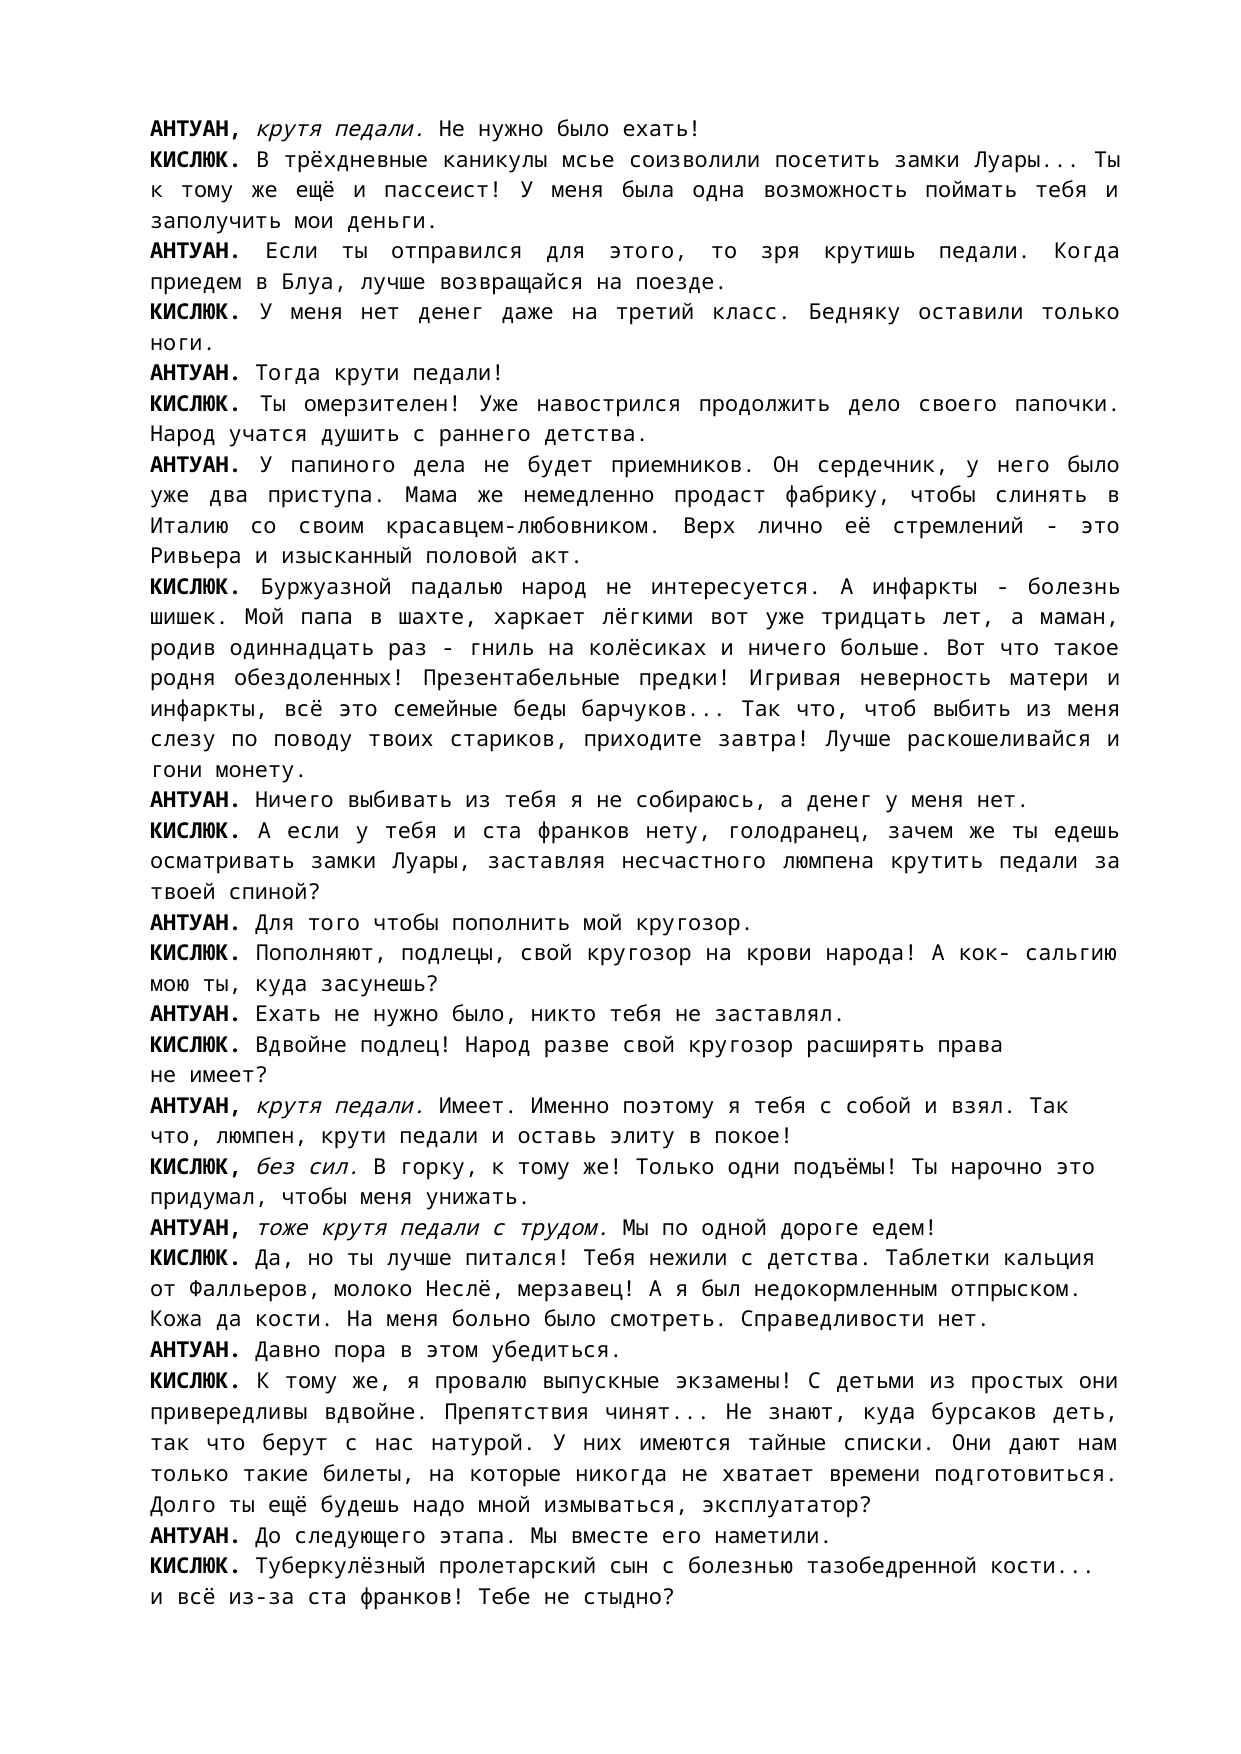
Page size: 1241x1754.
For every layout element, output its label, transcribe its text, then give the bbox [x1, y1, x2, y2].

text АНТУАН. У папиного дела не будет приемников. Он сердечник, у него было уже два приступа. Мама же немедленно продаст фабрику, чтобы слинять в Италию со своим красавцем-любовником. Верх лично её стремлений - это Ривьера и изысканный половой акт. [150, 448, 1120, 570]
text КИСЛЮК. У меня нет денег даже на третий класс. Бедняку оставили только ноги. [150, 295, 1120, 356]
text КИСЛЮК. Туберкулёзный пролетарский сын с болезнью тазобедренной кости... и всё из-за ста франков! Тебе не стыдно? [150, 1549, 1118, 1610]
text не имеет? [150, 1058, 1122, 1089]
text КИСЛЮК, без сил. В горку, к тому же! Только одни подъёмы! Ты нарочно это придумал, чтобы меня унижать. [150, 1150, 1118, 1211]
text КИСЛЮК. Буржуазной падалью народ не интересуется. А инфаркты - болезнь шишек. Мой папа в шахте, харкает лёгкими вот уже тридцать лет, а маман, родив одиннадцать раз - гниль на колёсиках и ничего больше. Вот что такое родня обездоленных! Презентабельные предки! Игривая неверность матери и инфаркты, всё это семейные беды барчуков... Так что, чтоб выбить из меня слезу по поводу твоих стариков, приходите завтра! Лучше раскошеливайся и гони монету. [150, 570, 1120, 783]
text АНТУАН, тоже крутя педали с трудом. Мы по одной дороге едем! [150, 1211, 1118, 1241]
text АНТУАН. Давно пора в этом убедиться. [150, 1333, 1122, 1363]
text АНТУАН. До следующего этапа. Мы вместе его наметили. [150, 1519, 1118, 1549]
text КИСЛЮК. Вдвойне подлец! Народ разве свой кругозор расширять права [150, 1028, 1122, 1058]
text АНТУАН. Ехать не нужно было, никто тебя не заставлял. [150, 997, 1122, 1028]
text КИСЛЮК. А если у тебя и ста франков нету, голодранец, зачем же ты едешь осматривать замки Луары, заставляя несчастного люмпена крутить педали за твоей спиной? [150, 814, 1120, 906]
text КИСЛЮК. Ты омерзителен! Уже навострился продолжить дело своего папочки. Народ учатся душить с раннего детства. [150, 387, 1120, 448]
text АНТУАН. Ничего выбивать из тебя я не собираюсь, а денег у меня нет. [150, 783, 1120, 814]
text АНТУАН, крутя педали. Имеет. Именно поэтому я тебя с собой и взял. Так что, люмпен, крути педали и оставь элиту в покое! [150, 1089, 1118, 1150]
text АНТУАН, крутя педали. Не нужно было ехать! [150, 112, 1120, 143]
text АНТУАН. Для того чтобы пополнить мой кругозор. [150, 906, 1120, 936]
text АНТУАН. Если ты отправился для этого, то зря крутишь педали. Когда приедем в Блуа, лучше возвращайся на поезде. [150, 234, 1120, 295]
text КИСЛЮК. В трёхдневные каникулы мсье соизволили посетить замки Луары... Ты к тому же ещё и пассеист! У меня была одна возможность поймать тебя и заполучить мои деньги. [150, 143, 1120, 234]
text КИСЛЮК. К тому же, я провалю выпускные экзамены! С детьми из простых они привередливы вдвойне. Препятствия чинят... Не знают, куда бурсаков деть, так что берут с нас натурой. У них имеются тайные списки. Они дают нам только такие билеты, на которые никогда не хватает времени подготовиться. Долго ты ещё будешь надо мной измываться, эксплуататор? [150, 1363, 1118, 1519]
text КИСЛЮК. Пополняют, подлецы, свой кругозор на крови народа! А кок- сальгию мою ты, куда засунешь? [150, 936, 1118, 997]
text КИСЛЮК. Да, но ты лучше питался! Тебя нежили с детства. Таблетки кальция от Фалльеров, молоко Неслё, мерзавец! А я был недокормленным отпрыском. Кожа да кости. На меня больно было смотреть. Справедливости нет. [150, 1241, 1118, 1333]
text АНТУАН. Тогда крути педали! [150, 356, 1122, 387]
